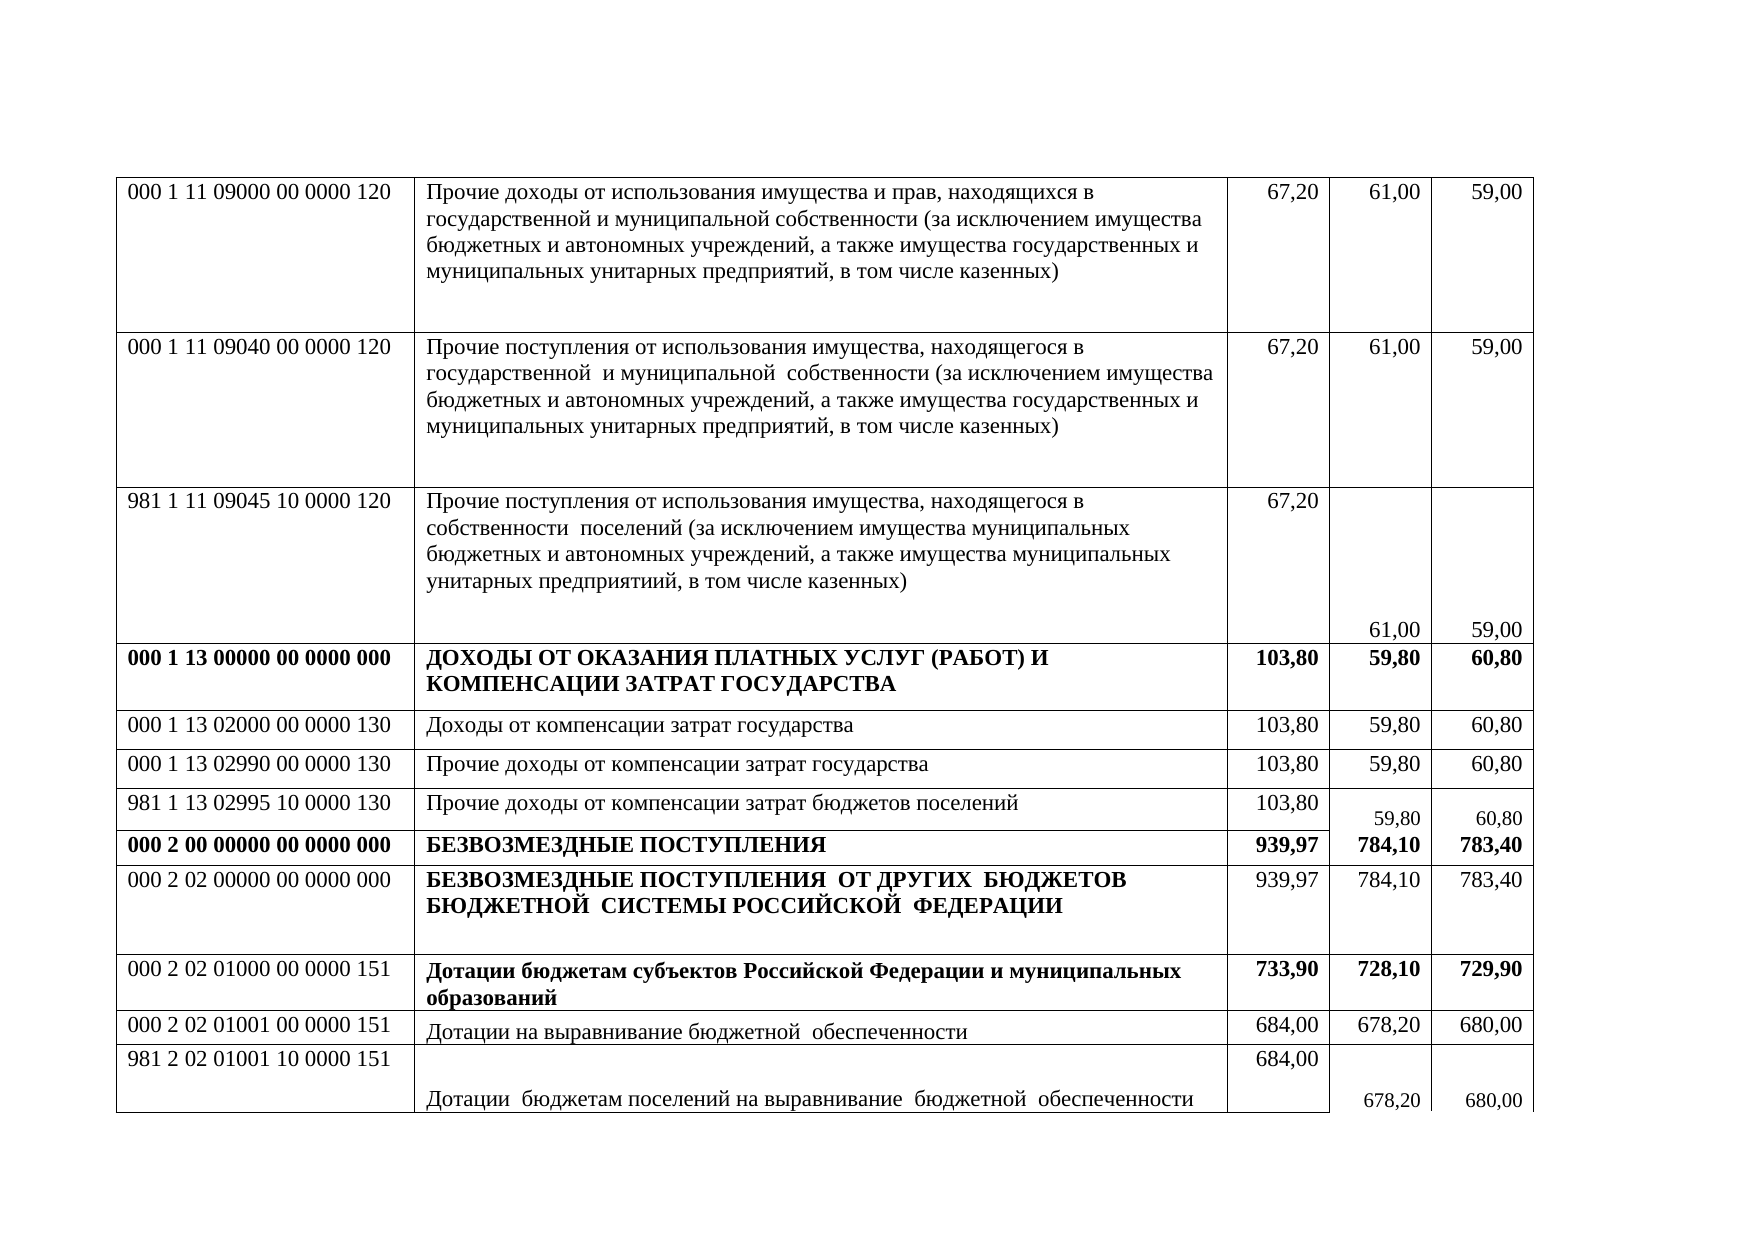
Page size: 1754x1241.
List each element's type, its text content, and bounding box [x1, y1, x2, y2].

table_cell 61,00 [1330, 488, 1431, 643]
table_cell 000 2 02 01001 00 0000 151 [117, 1011, 414, 1044]
table_cell Прочие доходы от использования имущества и прав, находящихся в государственной и муниципальной собственности (за исключением имущества бюджетных и автономных учреждений, а также имущества государственных и муниципальных унитарных предприятий, в том числе казенных) [415, 178, 1227, 332]
table_cell 000 1 13 00000 00 0000 000 [117, 644, 414, 710]
table_cell 981 2 02 01001 10 0000 151 [117, 1045, 414, 1112]
table_cell 61,00 [1330, 178, 1431, 332]
table_cell 939,97 [1228, 831, 1329, 865]
table_cell 000 1 13 02000 00 0000 130 [117, 711, 414, 749]
table_cell 000 1 11 09000 00 0000 120 [117, 178, 414, 332]
table_cell 783,40 [1432, 866, 1533, 954]
table_cell 103,80 [1228, 644, 1329, 710]
table_cell 784,10 [1330, 866, 1431, 954]
table_cell 67,20 [1228, 488, 1329, 643]
table_cell 61,00 [1330, 333, 1431, 487]
table_cell 103,80 [1228, 789, 1329, 830]
table_cell Прочие доходы от компенсации затрат бюджетов поселений [415, 789, 1227, 830]
table_cell 728,10 [1330, 955, 1431, 1010]
table_cell БЕЗВОЗМЕЗДНЫЕ ПОСТУПЛЕНИЯ [415, 831, 1227, 865]
table_cell 000 2 02 01000 00 0000 151 [117, 955, 414, 1010]
table_cell 60,80 [1432, 644, 1533, 710]
table_cell Дотации бюджетам поселений на выравнивание бюджетной обеспеченности [415, 1045, 1227, 1112]
table_cell 000 2 00 00000 00 0000 000 [117, 831, 414, 865]
table_cell 59,80 [1330, 644, 1431, 710]
table_cell 678,20 [1330, 1045, 1432, 1112]
table_cell БЕЗВОЗМЕЗДНЫЕ ПОСТУПЛЕНИЯ ОТ ДРУГИХ БЮДЖЕТОВ БЮДЖЕТНОЙ СИСТЕМЫ РОССИЙСКОЙ ФЕДЕРАЦИИ [415, 866, 1227, 954]
table_cell 59,00 [1432, 488, 1533, 643]
table_cell 67,20 [1228, 178, 1329, 332]
table_cell 784,10 [1330, 830, 1431, 865]
table_cell Прочие поступления от использования имущества, находящегося в государственной и муниципальной собственности (за исключением имущества бюджетных и автономных учреждений, а также имущества государственных и муниципальных унитарных предприятий, в том числе казенных) [415, 333, 1227, 487]
table_cell Прочие поступления от использования имущества, находящегося в собственности поселений (за исключением имущества муниципальных бюджетных и автономных учреждений, а также имущества муниципальных унитарных предприятиий, в том числе казенных) [415, 488, 1227, 643]
table_cell 000 2 02 00000 00 0000 000 [117, 866, 414, 954]
table_cell 939,97 [1228, 866, 1329, 954]
table_cell 103,80 [1228, 711, 1329, 749]
table_cell 981 1 13 02995 10 0000 130 [117, 789, 414, 830]
table_cell 680,00 [1432, 1045, 1533, 1112]
table_cell 59,00 [1432, 333, 1533, 487]
table_cell 59,80 [1330, 750, 1431, 788]
table_cell 59,80 [1330, 711, 1431, 749]
table_cell 60,80 [1432, 750, 1533, 788]
table_cell Дотации на выравнивание бюджетной обеспеченности [415, 1011, 1227, 1044]
table_cell 684,00 [1228, 1011, 1329, 1044]
table_cell 684,00 [1228, 1045, 1329, 1112]
table_cell 733,90 [1228, 955, 1329, 1010]
table_cell 59,00 [1432, 178, 1533, 332]
table_cell 60,80 [1432, 789, 1533, 830]
table_cell 60,80 [1432, 711, 1533, 749]
table_cell 678,20 [1330, 1011, 1431, 1044]
table_cell 680,00 [1432, 1011, 1533, 1044]
table_cell Дотации бюджетам субъектов Российской Федерации и муниципальных образований [415, 955, 1227, 1010]
table_cell ДОХОДЫ ОТ ОКАЗАНИЯ ПЛАТНЫХ УСЛУГ (РАБОТ) И КОМПЕНСАЦИИ ЗАТРАТ ГОСУДАРСТВА [415, 644, 1227, 710]
table_cell 67,20 [1228, 333, 1329, 487]
table_cell 000 1 11 09040 00 0000 120 [117, 333, 414, 487]
table_cell Доходы от компенсации затрат государства [415, 711, 1227, 749]
table_cell 59,80 [1330, 789, 1431, 830]
table_cell 729,90 [1432, 955, 1533, 1010]
table_cell 783,40 [1432, 830, 1533, 865]
table_cell 103,80 [1228, 750, 1329, 788]
table_cell 000 1 13 02990 00 0000 130 [117, 750, 414, 788]
table_cell 981 1 11 09045 10 0000 120 [117, 488, 414, 643]
table_cell Прочие доходы от компенсации затрат государства [415, 750, 1227, 788]
